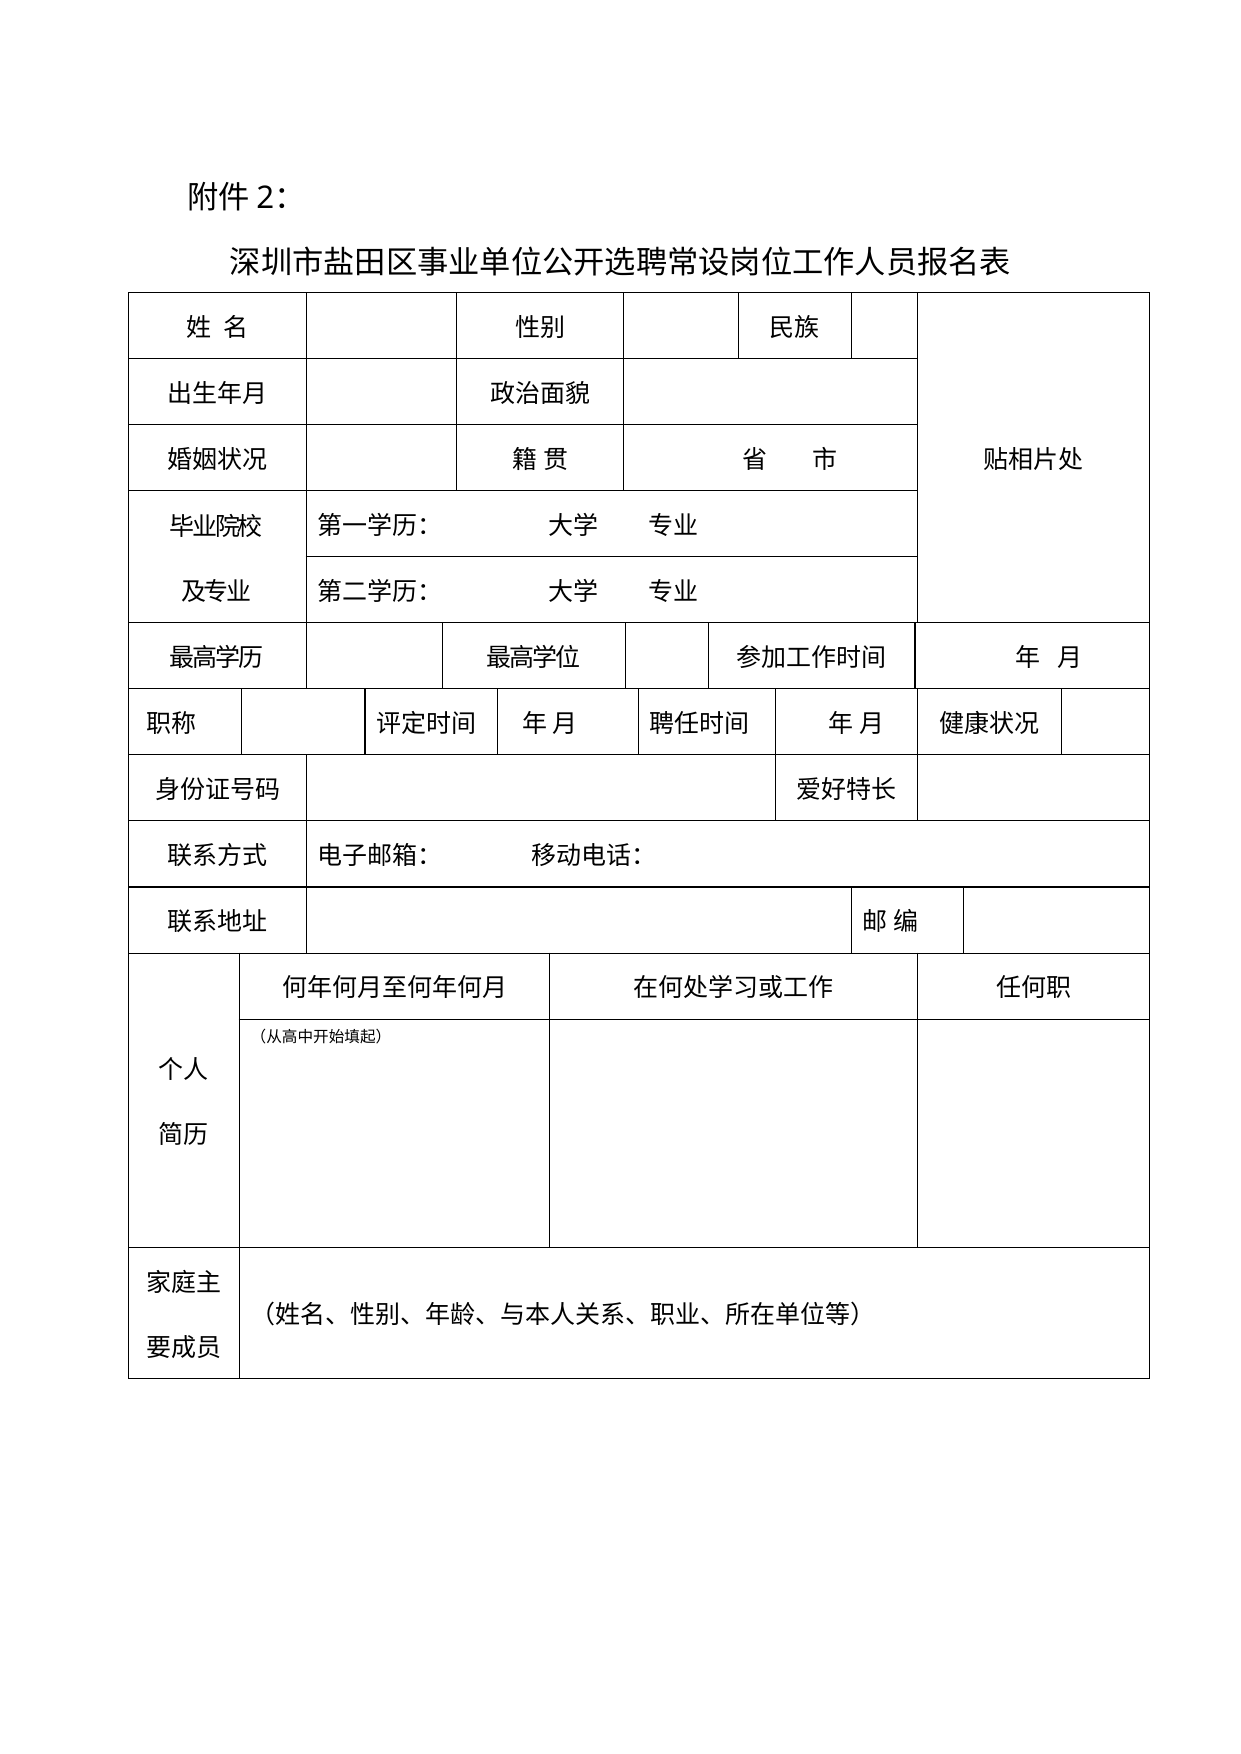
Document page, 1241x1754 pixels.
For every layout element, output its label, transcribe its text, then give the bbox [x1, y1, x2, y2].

table_header [307, 293, 456, 358]
table_header 民族 [739, 293, 851, 358]
text 深圳市盐田区事业单位公开选聘常设岗位工作人员报名表 [187, 227, 1053, 292]
table_cell [307, 425, 456, 490]
table_cell 政治面貌 [457, 359, 623, 424]
table_cell 任何职 [918, 954, 1149, 1018]
table_cell 婚姻状况 [129, 425, 306, 490]
table_cell 参加工作时间 [709, 623, 914, 688]
table_cell （从高中开始填起） [240, 1020, 549, 1247]
table_cell [550, 1020, 917, 1247]
table_cell 个人 简历 [129, 954, 239, 1247]
table_cell [307, 359, 456, 424]
table_cell 健康状况 [918, 689, 1061, 754]
table_cell 评定时间 [366, 689, 497, 754]
table_cell [626, 623, 708, 688]
table_cell [307, 888, 851, 952]
table_cell 籍 贯 [457, 425, 623, 490]
table_cell 在何处学习或工作 [550, 954, 917, 1018]
table_cell [918, 1020, 1149, 1247]
table_cell 第二学历： 大学 专业 [307, 557, 917, 622]
table_cell 身份证号码 [129, 755, 306, 820]
table_header [624, 293, 738, 358]
table_header 贴相片处 [918, 293, 1149, 622]
table_cell [1062, 689, 1149, 754]
text 附件2： [187, 162, 1053, 227]
table_cell [242, 689, 364, 754]
table_cell 联系地址 [129, 888, 306, 952]
table_cell 爱好特长 [776, 755, 917, 820]
table_cell 邮 编 [852, 888, 963, 952]
table_cell 第一学历： 大学 专业 [307, 491, 917, 556]
table_header [852, 293, 917, 358]
table_cell 毕业院校 及专业 [129, 491, 306, 622]
table_cell [307, 755, 775, 820]
table_header 姓 名 [129, 293, 306, 358]
table_cell [624, 359, 917, 424]
table_cell 年 月 [916, 623, 1149, 688]
table_cell 年 月 [776, 689, 917, 754]
table_cell 出生年月 [129, 359, 306, 424]
table_cell 联系方式 [129, 821, 306, 886]
table_cell 年 月 [498, 689, 638, 754]
table_cell 何年何月至何年何月 [240, 954, 549, 1018]
table_header 性别 [457, 293, 623, 358]
table_cell [307, 623, 442, 688]
table_cell [918, 755, 1149, 820]
table_cell 聘任时间 [639, 689, 775, 754]
table_cell 省 市 [624, 425, 917, 490]
table_cell 职称 [129, 689, 241, 754]
table_cell 电子邮箱： 移动电话： [307, 821, 1149, 886]
table_cell （姓名、性别、年龄、与本人关系、职业、所在单位等） [240, 1248, 1149, 1378]
table_cell [964, 888, 1149, 952]
table_cell 最高学位 [443, 623, 625, 688]
table_cell 家庭主要成员 [129, 1248, 239, 1378]
table_cell 最高学历 [129, 623, 306, 688]
